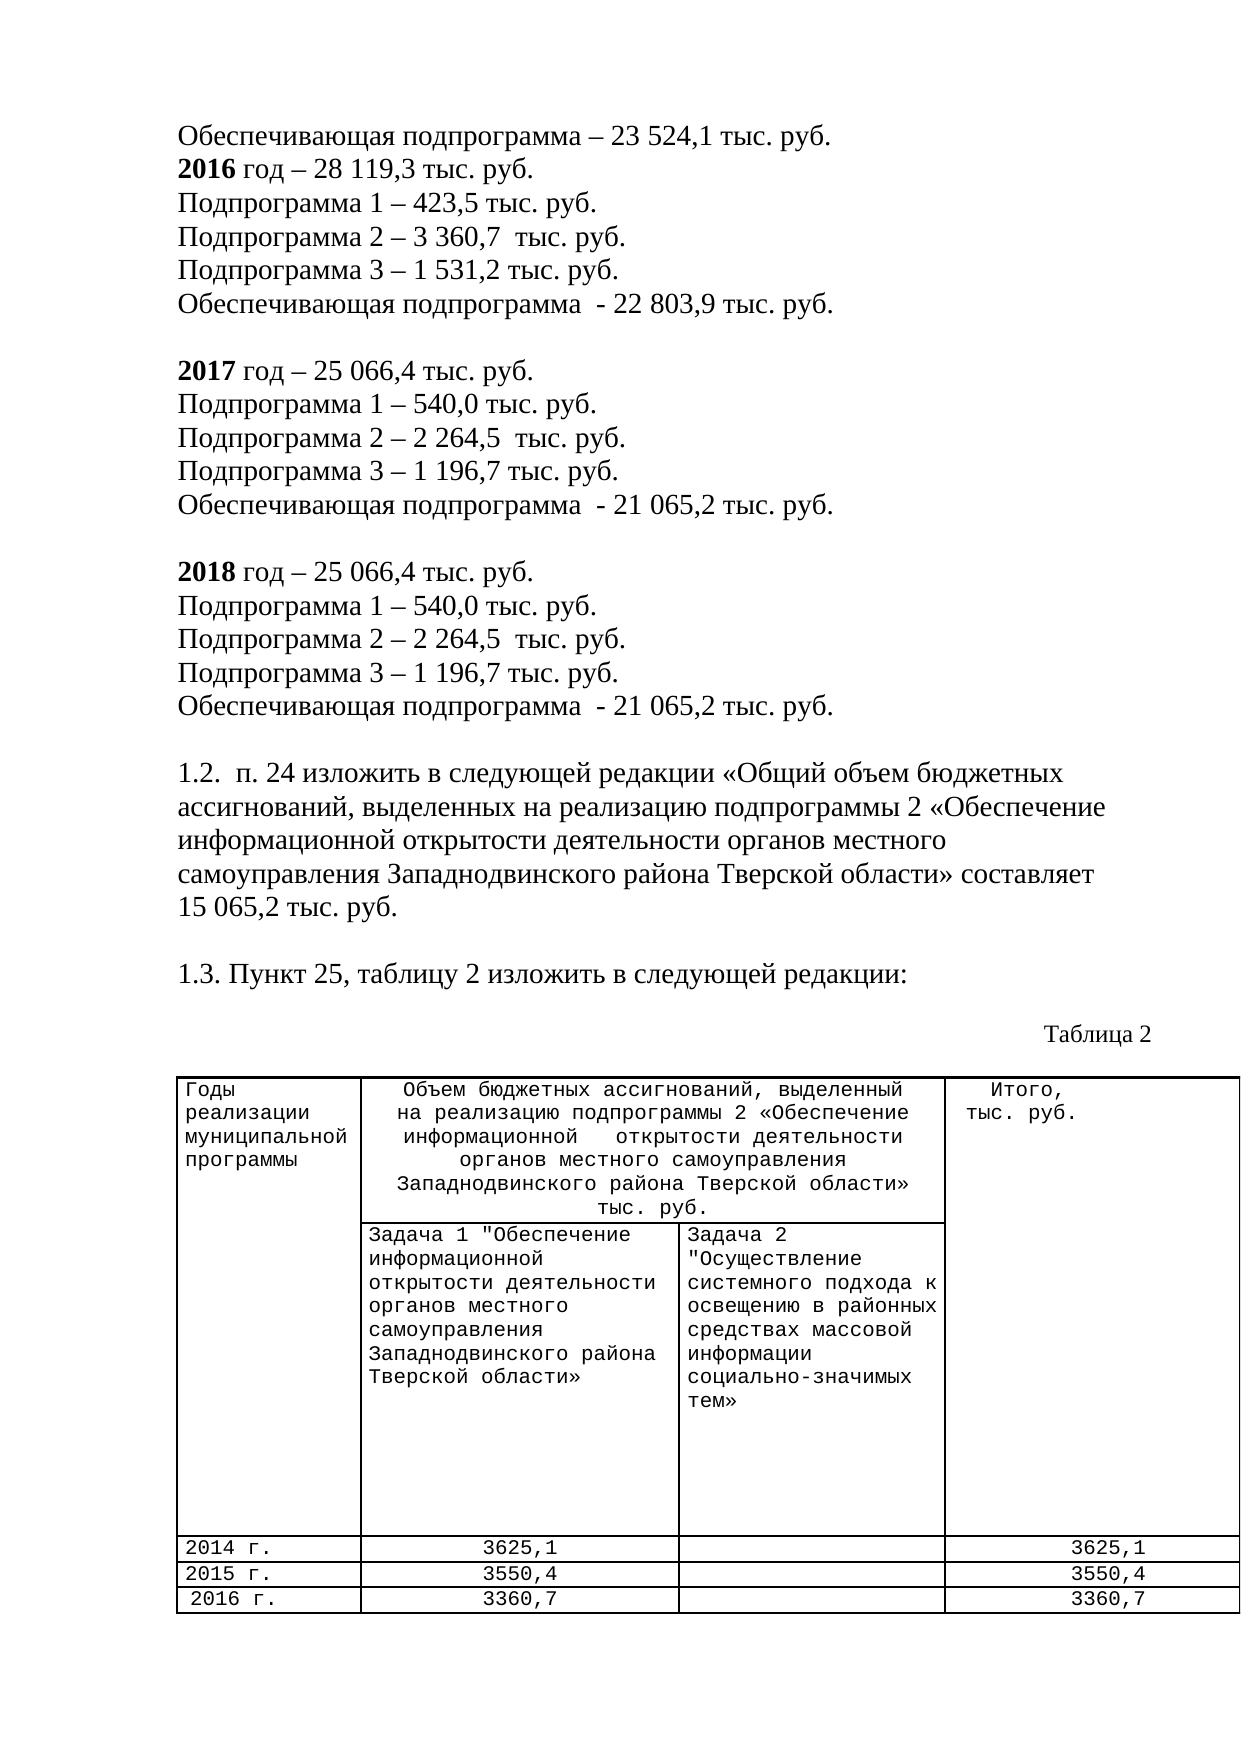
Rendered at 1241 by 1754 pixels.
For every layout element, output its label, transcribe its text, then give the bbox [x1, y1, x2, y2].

text 1.2. п. 24 изложить в следующей редакции «Общий объем бюджетных ассигнований, выделенных на реализацию подпрограммы 2 «Обеспечение информационной открытости деятельности органов местного самоуправления Западнодвинского района Тверской области» составляет 15 065,2 тыс. руб. [177, 755, 1152, 923]
text Обеспечивающая подпрограмма - 21 065,2 тыс. руб. [177, 688, 1152, 722]
table_cell 2016 г. [178, 1588, 360, 1612]
table_cell Задача 1 "Обеспечение информационной открытости деятельности органов местного самоуправления Западнодвинского района Тверской области» [362, 1224, 678, 1535]
text Таблица 2 [177, 1019, 1152, 1048]
table_cell 3625,1 [946, 1537, 1239, 1561]
table_cell 3360,7 [946, 1588, 1239, 1612]
table_cell 3360,7 [362, 1588, 678, 1612]
text Подпрограмма 3 – 1 196,7 тыс. руб. [177, 453, 1152, 487]
text Обеспечивающая подпрограмма - 21 065,2 тыс. руб. [177, 487, 1152, 521]
table_cell Задача 2 "Осуществление системного подхода к освещению в районных средствах массовой информации социально-значимых тем» [680, 1224, 944, 1535]
text Обеспечивающая подпрограмма - 22 803,9 тыс. руб. [177, 286, 1152, 319]
text Подпрограмма 2 – 2 264,5 тыс. руб. [177, 621, 1152, 655]
text Подпрограмма 1 – 540,0 тыс. руб. [177, 588, 1152, 621]
text Подпрограмма 2 – 3 360,7 тыс. руб. [177, 219, 1152, 252]
table_cell [680, 1588, 944, 1612]
text 1.3. Пункт 25, таблицу 2 изложить в следующей редакции: [177, 957, 1152, 990]
text 2016 год – 28 119,3 тыс. руб. [177, 152, 1152, 185]
table_cell . [178, 1563, 360, 1586]
table_cell 3625,1 [362, 1537, 678, 1561]
table_cell 3550,4 [946, 1563, 1239, 1586]
text Подпрограмма 2 – 2 264,5 тыс. руб. [177, 420, 1152, 453]
text Подпрограмма 3 – 1 531,2 тыс. руб. [177, 252, 1152, 286]
table_header Годы реализации муниципальной программы [178, 1079, 360, 1535]
table_cell . [178, 1537, 360, 1561]
text Подпрограмма 3 – 1 196,7 тыс. руб. [177, 655, 1152, 688]
text Подпрограмма 1 – 540,0 тыс. руб. [177, 386, 1152, 420]
table_cell 3550,4 [362, 1563, 678, 1586]
text Обеспечивающая подпрограмма – 23 524,1 тыс. руб. [177, 118, 1152, 152]
table_cell [680, 1563, 944, 1586]
table_header Объем бюджетных ассигнований, выделенный на реализацию подпрограммы 2 «Обеспечение информационной открытости деятельности органов местного самоуправления Западнодвинского района Тверской области» тыс. руб. [362, 1079, 944, 1222]
table_cell [680, 1537, 944, 1561]
text 2017 год – 25 066,4 тыс. руб. [177, 353, 1152, 386]
text Подпрограмма 1 – 423,5 тыс. руб. [177, 185, 1152, 219]
table_header Итого, тыс. руб. [946, 1079, 1239, 1535]
text 2018 год – 25 066,4 тыс. руб. [177, 554, 1152, 588]
